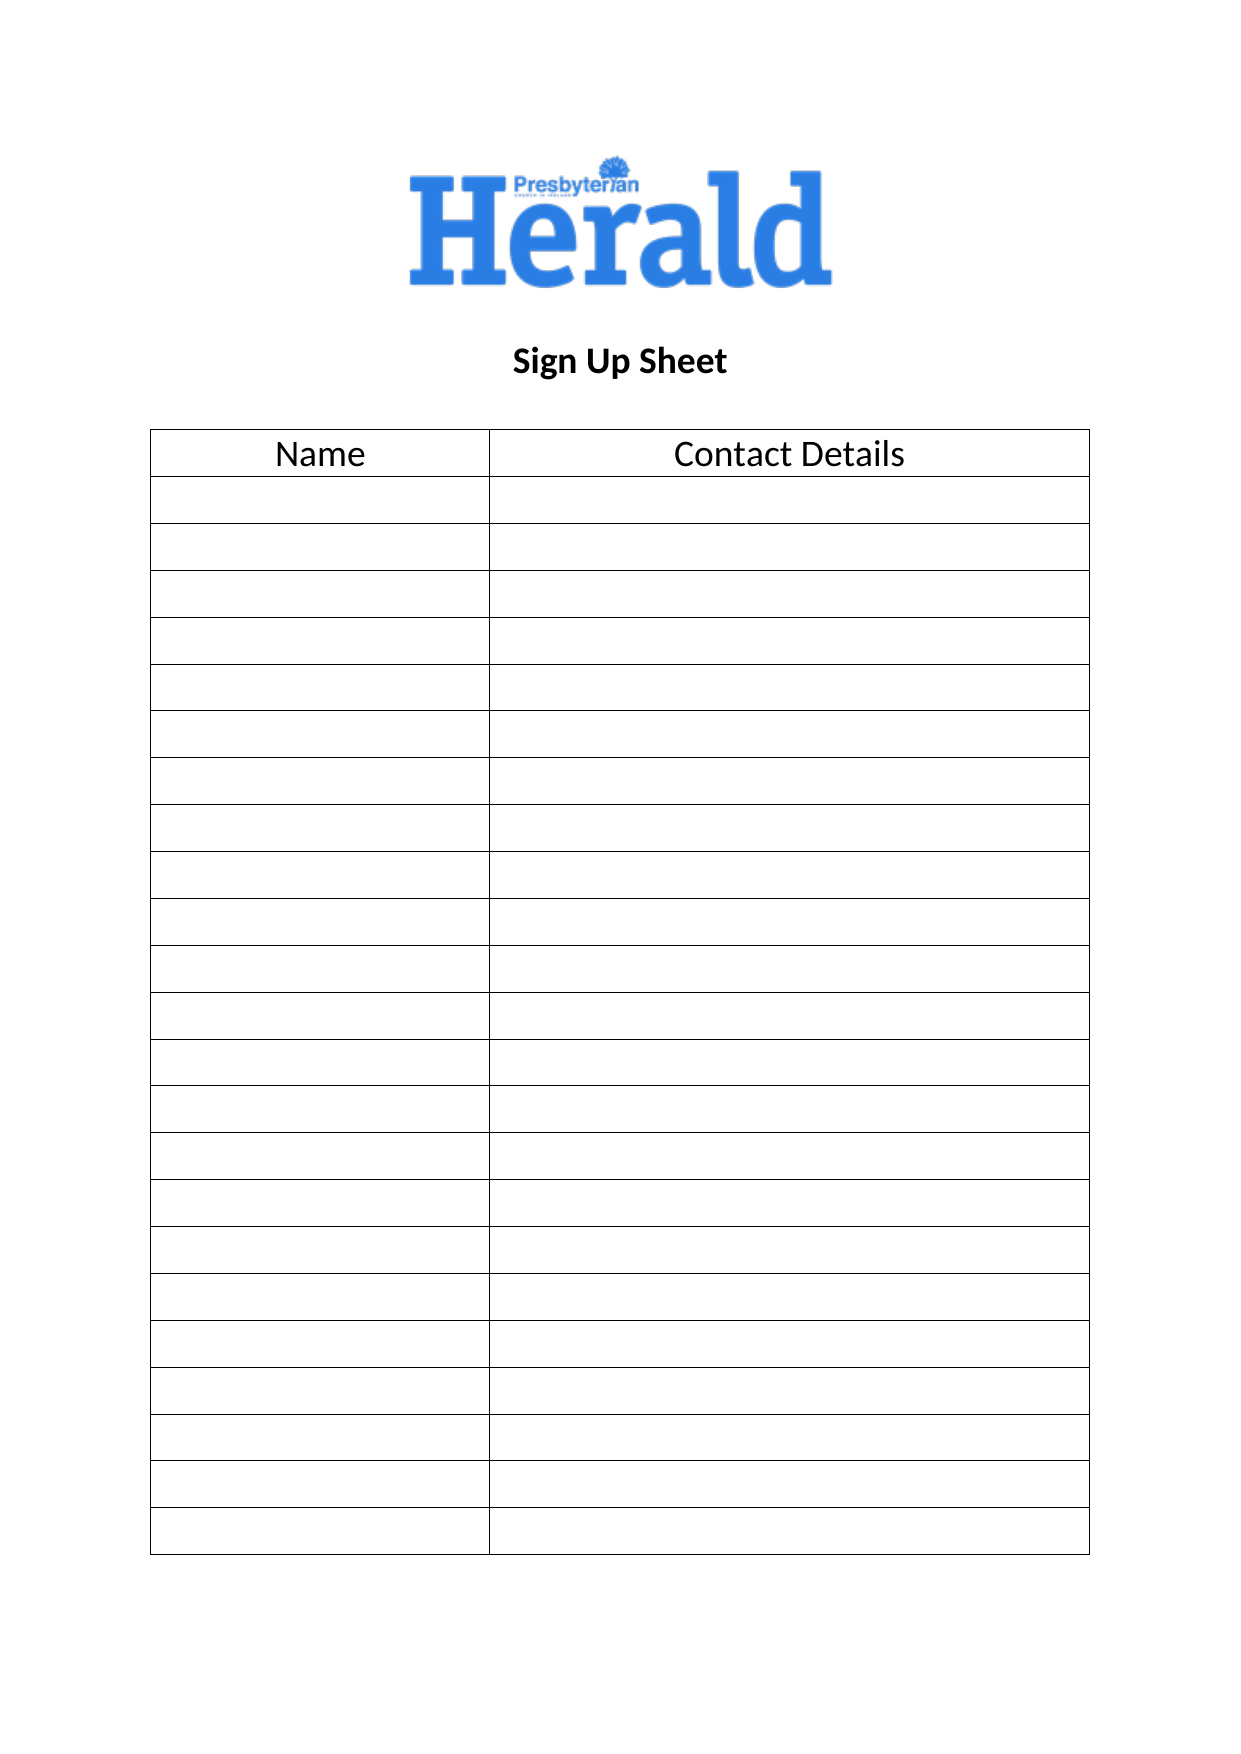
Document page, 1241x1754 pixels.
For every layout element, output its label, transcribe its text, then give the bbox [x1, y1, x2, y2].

table_cell [151, 1415, 489, 1460]
table_cell [490, 1133, 1089, 1179]
table_cell [151, 571, 489, 617]
table_cell [151, 1180, 489, 1226]
table_cell [151, 711, 489, 757]
table_cell [490, 711, 1089, 757]
table_cell [490, 1508, 1089, 1554]
table_cell [490, 524, 1089, 570]
table_cell [490, 1461, 1089, 1507]
table_cell [490, 1415, 1089, 1460]
table_cell [490, 852, 1089, 898]
table_cell [490, 1086, 1089, 1132]
table_cell [490, 1180, 1089, 1226]
table_cell [490, 1227, 1089, 1273]
table_cell [151, 1086, 489, 1132]
table_cell [490, 946, 1089, 992]
table_cell [490, 1368, 1089, 1413]
table_cell [490, 571, 1089, 617]
table_header Contact Details [490, 430, 1089, 476]
table_cell [490, 758, 1089, 804]
table_header Name [151, 430, 489, 476]
table_cell [151, 852, 489, 898]
table_cell [151, 805, 489, 851]
table_cell [490, 993, 1089, 1038]
text Sign Up Sheet [150, 337, 1090, 383]
table_cell [151, 477, 489, 523]
table_cell [151, 1508, 489, 1554]
picture [385, 150, 855, 307]
table_cell [151, 524, 489, 570]
table_cell [151, 1461, 489, 1507]
table_cell [490, 665, 1089, 710]
table_cell [490, 1274, 1089, 1320]
table_cell [151, 1368, 489, 1413]
table_cell [490, 477, 1089, 523]
table_cell [490, 1321, 1089, 1367]
table_cell [151, 758, 489, 804]
table_cell [490, 618, 1089, 663]
table_cell [151, 1274, 489, 1320]
table_cell [151, 1040, 489, 1085]
table_cell [151, 618, 489, 663]
table_cell [151, 993, 489, 1038]
table_cell [151, 665, 489, 710]
table_cell [151, 899, 489, 945]
table_cell [490, 805, 1089, 851]
table_cell [490, 899, 1089, 945]
table_cell [151, 1133, 489, 1179]
table_cell [151, 1321, 489, 1367]
table_cell [151, 946, 489, 992]
table_cell [490, 1040, 1089, 1085]
table_cell [151, 1227, 489, 1273]
